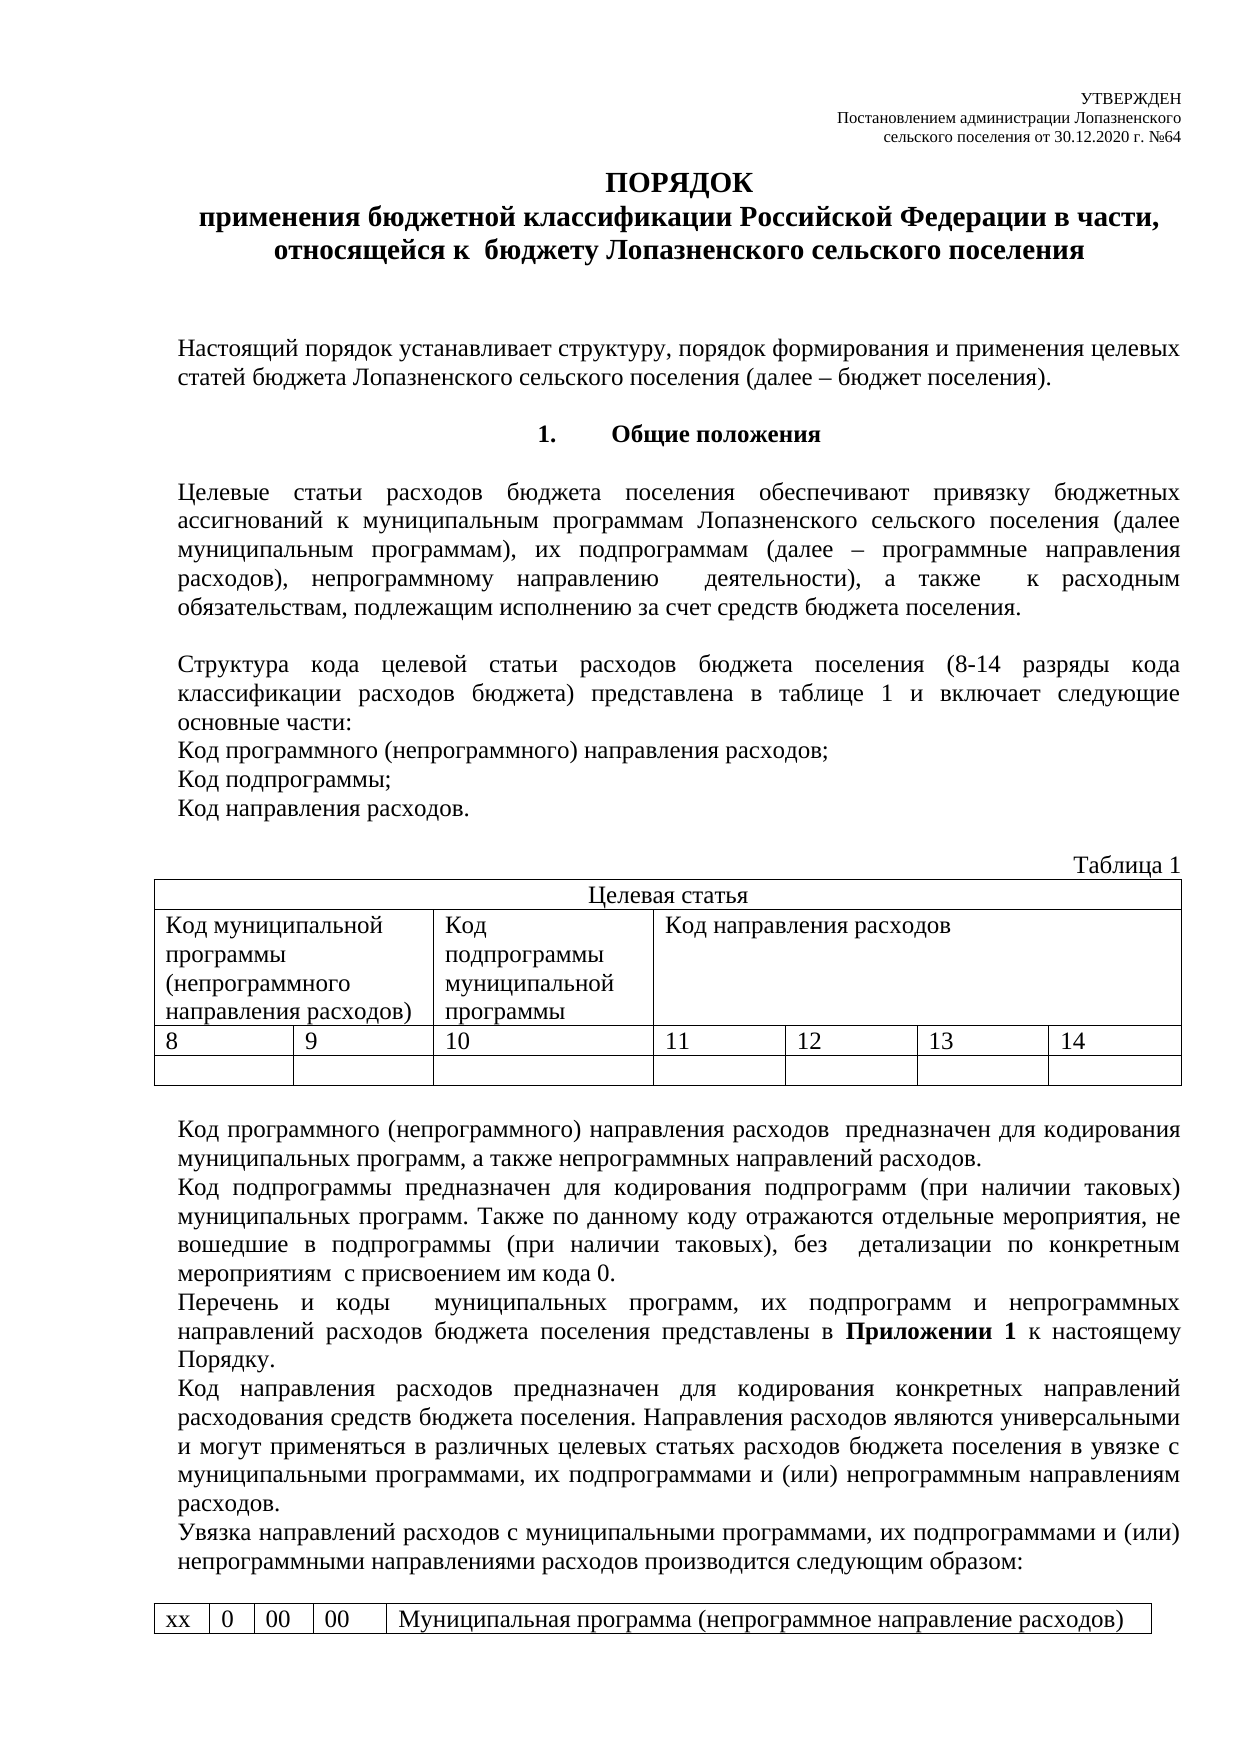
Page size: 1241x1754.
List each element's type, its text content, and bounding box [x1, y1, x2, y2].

table_cell Код подпрограммы муниципальной программы [434, 910, 653, 1025]
text Постановлением администрации Лопазненского сельского поселения от 30.12.2020 г. №64 [767, 108, 1181, 146]
table_header 00 [255, 1604, 313, 1633]
text Таблица 1 [177, 851, 1181, 879]
table_cell 12 [786, 1026, 917, 1055]
table_cell [294, 1056, 433, 1085]
list Общие положения [177, 419, 1181, 448]
text применения бюджетной классификации Российской Федерации в части, относящейся к бюджету Лопазненского сельского поселения [177, 199, 1181, 266]
text Код подпрограммы; [177, 764, 1181, 793]
table_cell 11 [654, 1026, 785, 1055]
text Код программного (непрограммного) направления расходов; [177, 736, 1181, 764]
text Код программного (непрограммного) направления расходов предназначен для кодирования муниципальных программ, а также непрограммных направлений расходов. [177, 1114, 1181, 1172]
text Целевые статьи расходов бюджета поселения обеспечивают привязку бюджетных ассигнований к муниципальным программам Лопазненского сельского поселения (далее муниципальным программам), их подпрограммам (далее – программные направления расходов), непрограммному направлению деятельности), а также к расходным обязательствам, подлежащим исполнению за счет средств бюджета поселения. [177, 477, 1181, 621]
table_header 0 [210, 1604, 254, 1633]
text Код направления расходов предназначен для кодирования конкретных направлений расходования средств бюджета поселения. Направления расходов являются универсальными и могут применяться в различных целевых статьях расходов бюджета поселения в увязке с муниципальными программами, их подпрограммами и (или) непрограммным направлениям расходов. [177, 1373, 1181, 1517]
table_cell Код муниципальной программы (непрограммного направления расходов) [155, 910, 433, 1025]
table_cell [786, 1056, 917, 1085]
table_header Целевая статья [155, 880, 1181, 909]
table_cell 8 [155, 1026, 293, 1055]
text Код направления расходов. [177, 793, 1181, 822]
table_cell [155, 1056, 293, 1085]
table_cell [654, 1056, 785, 1085]
table_cell [434, 1056, 653, 1085]
text ПОРЯДОК [177, 165, 1181, 199]
table_header хх [155, 1604, 209, 1633]
table_cell 9 [294, 1026, 433, 1055]
table_cell 10 [434, 1026, 653, 1055]
table_cell [918, 1056, 1048, 1085]
text Настоящий порядок устанавливает структуру, порядок формирования и применения целевых статей бюджета Лопазненского сельского поселения (далее – бюджет поселения). [177, 333, 1181, 391]
text Структура кода целевой статьи расходов бюджета поселения (8-14 разряды кода классификации расходов бюджета) представлена в таблице 1 и включает следующие основные части: [177, 649, 1181, 736]
table_cell [1049, 1056, 1181, 1085]
table_cell 14 [1049, 1026, 1181, 1055]
table_cell 13 [918, 1026, 1048, 1055]
text УТВЕРЖДЕН [768, 89, 1181, 108]
text Код подпрограммы предназначен для кодирования подпрограмм (при наличии таковых) муниципальных программ. Также по данному коду отражаются отдельные мероприятия, не вошедшие в подпрограммы (при наличии таковых), без детализации по конкретным мероприятиям с присвоением им кода 0. [177, 1172, 1181, 1287]
table_header Муниципальная программа (непрограммное направление расходов) [387, 1604, 1151, 1633]
table_header 00 [314, 1604, 386, 1633]
text Увязка направлений расходов с муниципальными программами, их подпрограммами и (или) непрограммными направлениями расходов производится следующим образом: [177, 1517, 1181, 1574]
table_cell Код направления расходов [654, 910, 1181, 1025]
text Перечень и коды муниципальных программ, их подпрограмм и непрограммных направлений расходов бюджета поселения представлены в Приложении 1 к настоящему Порядку. [177, 1287, 1181, 1373]
